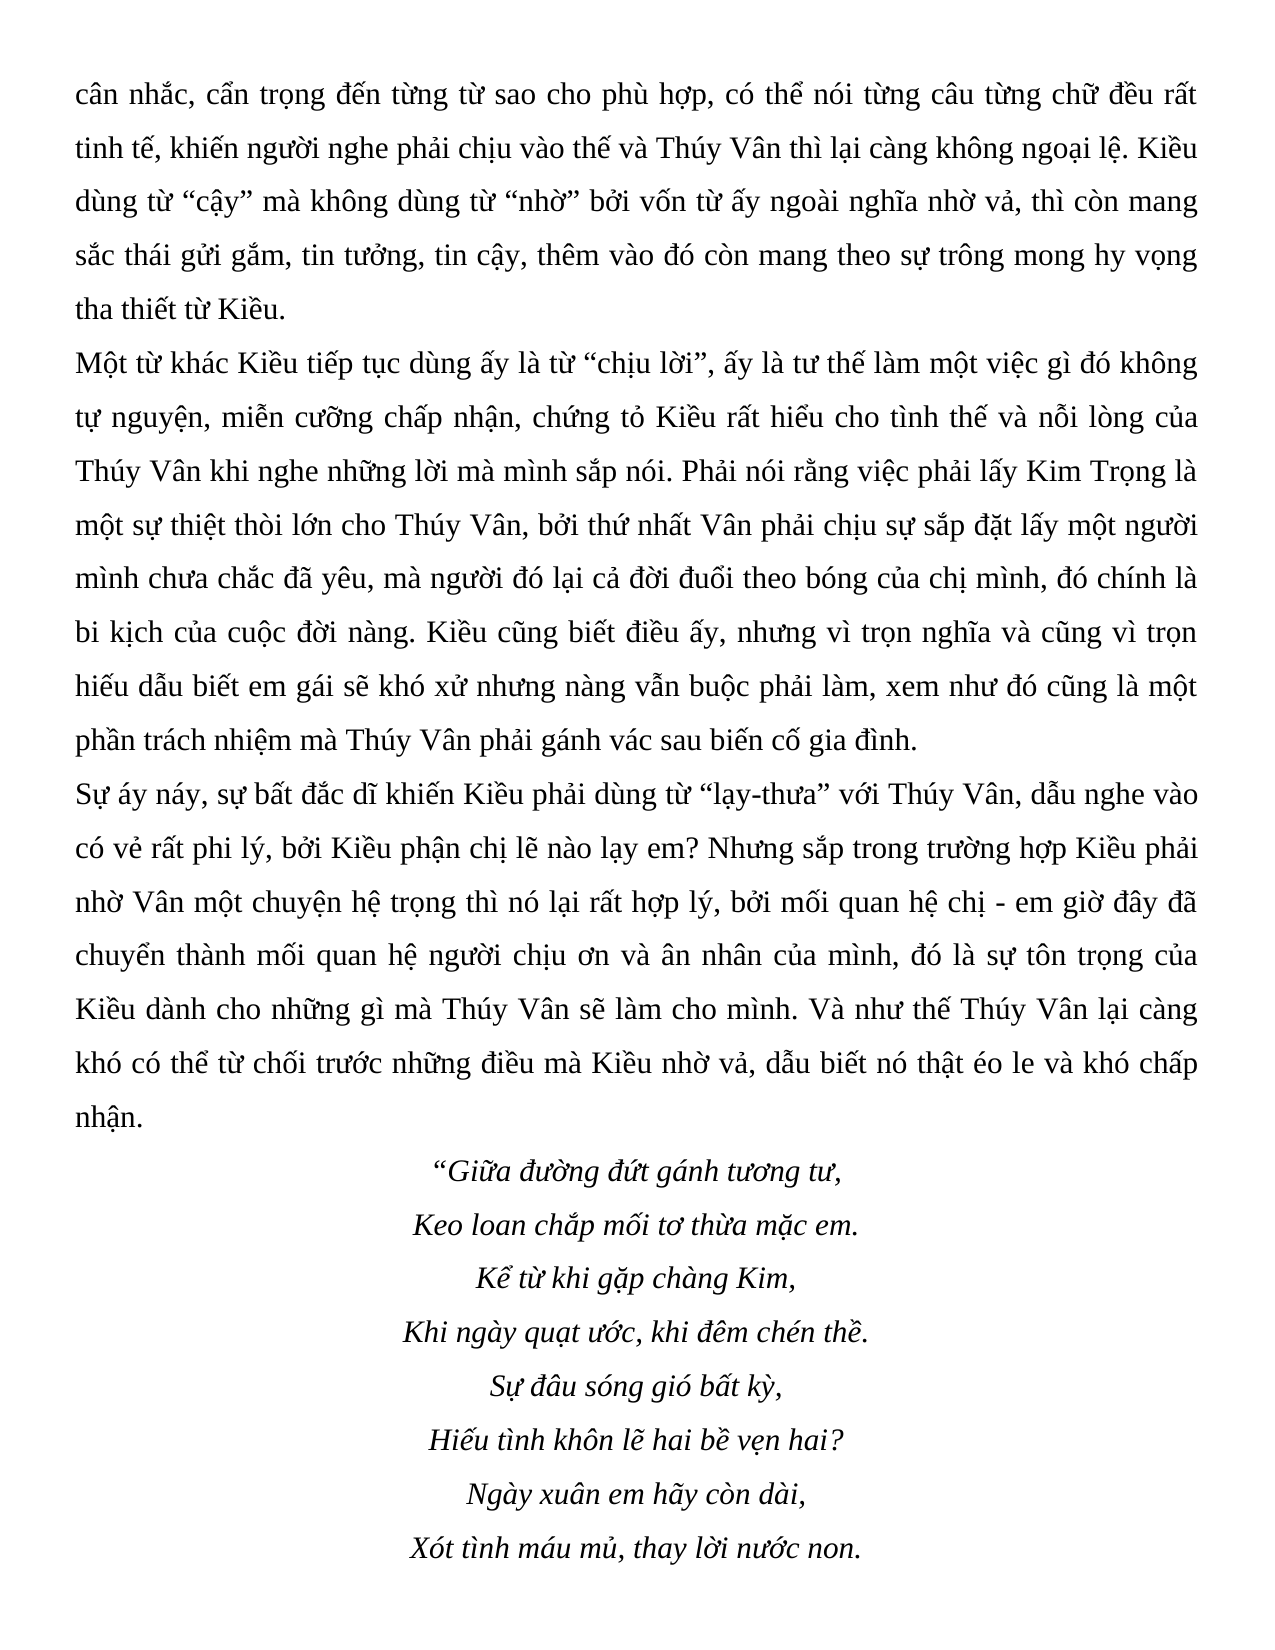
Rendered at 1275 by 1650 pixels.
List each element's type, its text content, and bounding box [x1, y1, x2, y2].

text Xót tình máu mủ, thay lời nước non. [75, 1529, 1200, 1565]
text Kể từ khi gặp chàng Kim, [75, 1260, 1200, 1296]
text Một từ khác Kiều tiếp tục dùng ấy là từ “chịu lời”, ấy là tư thế làm một việc gì đó không tự nguyện, miễn cưỡng chấp nhận, chứng tỏ Kiều rất hiểu cho tình thế và nỗi lòng của Thúy Vân khi nghe những lời mà mình sắp nói. Phải nói rằng việc phải lấy Kim Trọng là một sự thiệt thòi lớn cho Thúy Vân, bởi thứ nhất Vân phải chịu sự sắp đặt lấy một người mình chưa chắc đã yêu, mà người đó lại cả đời đuổi theo bóng của chị mình, đó chính là bi kịch của cuộc đời nàng. Kiều cũng biết điều ấy, nhưng vì trọn nghĩa và cũng vì trọn hiếu dẫu biết em gái sẽ khó xử nhưng nàng vẫn buộc phải làm, xem như đó cũng là một phần trách nhiệm mà Thúy Vân phải gánh vác sau biến cố gia đình. [75, 344, 1200, 757]
text Ngày xuân em hãy còn dài, [75, 1475, 1200, 1511]
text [75, 75, 1200, 326]
text Hiếu tình khôn lẽ hai bề vẹn hai? [75, 1421, 1200, 1457]
text Sự đâu sóng gió bất kỳ, [75, 1367, 1200, 1403]
text Keo loan chắp mối tơ thừa mặc em. [75, 1206, 1200, 1242]
text Sự áy náy, sự bất đắc dĩ khiến Kiều phải dùng từ “lạy-thưa” với Thúy Vân, dẫu nghe vào có vẻ rất phi lý, bởi Kiều phận chị lẽ nào lạy em? Nhưng sắp trong trường hợp Kiều phải nhờ Vân một chuyện hệ trọng thì nó lại rất hợp lý, bởi mối quan hệ chị - em giờ đây đã chuyển thành mối quan hệ người chịu ơn và ân nhân của mình, đó là sự tôn trọng của Kiều dành cho những gì mà Thúy Vân sẽ làm cho mình. Và như thế Thúy Vân lại càng khó có thể từ chối trước những điều mà Kiều nhờ vả, dẫu biết nó thật éo le và khó chấp nhận. [75, 775, 1200, 1134]
text Khi ngày quạt ước, khi đêm chén thề. [75, 1314, 1200, 1349]
text “Giữa đường đứt gánh tương tư, [75, 1152, 1200, 1188]
